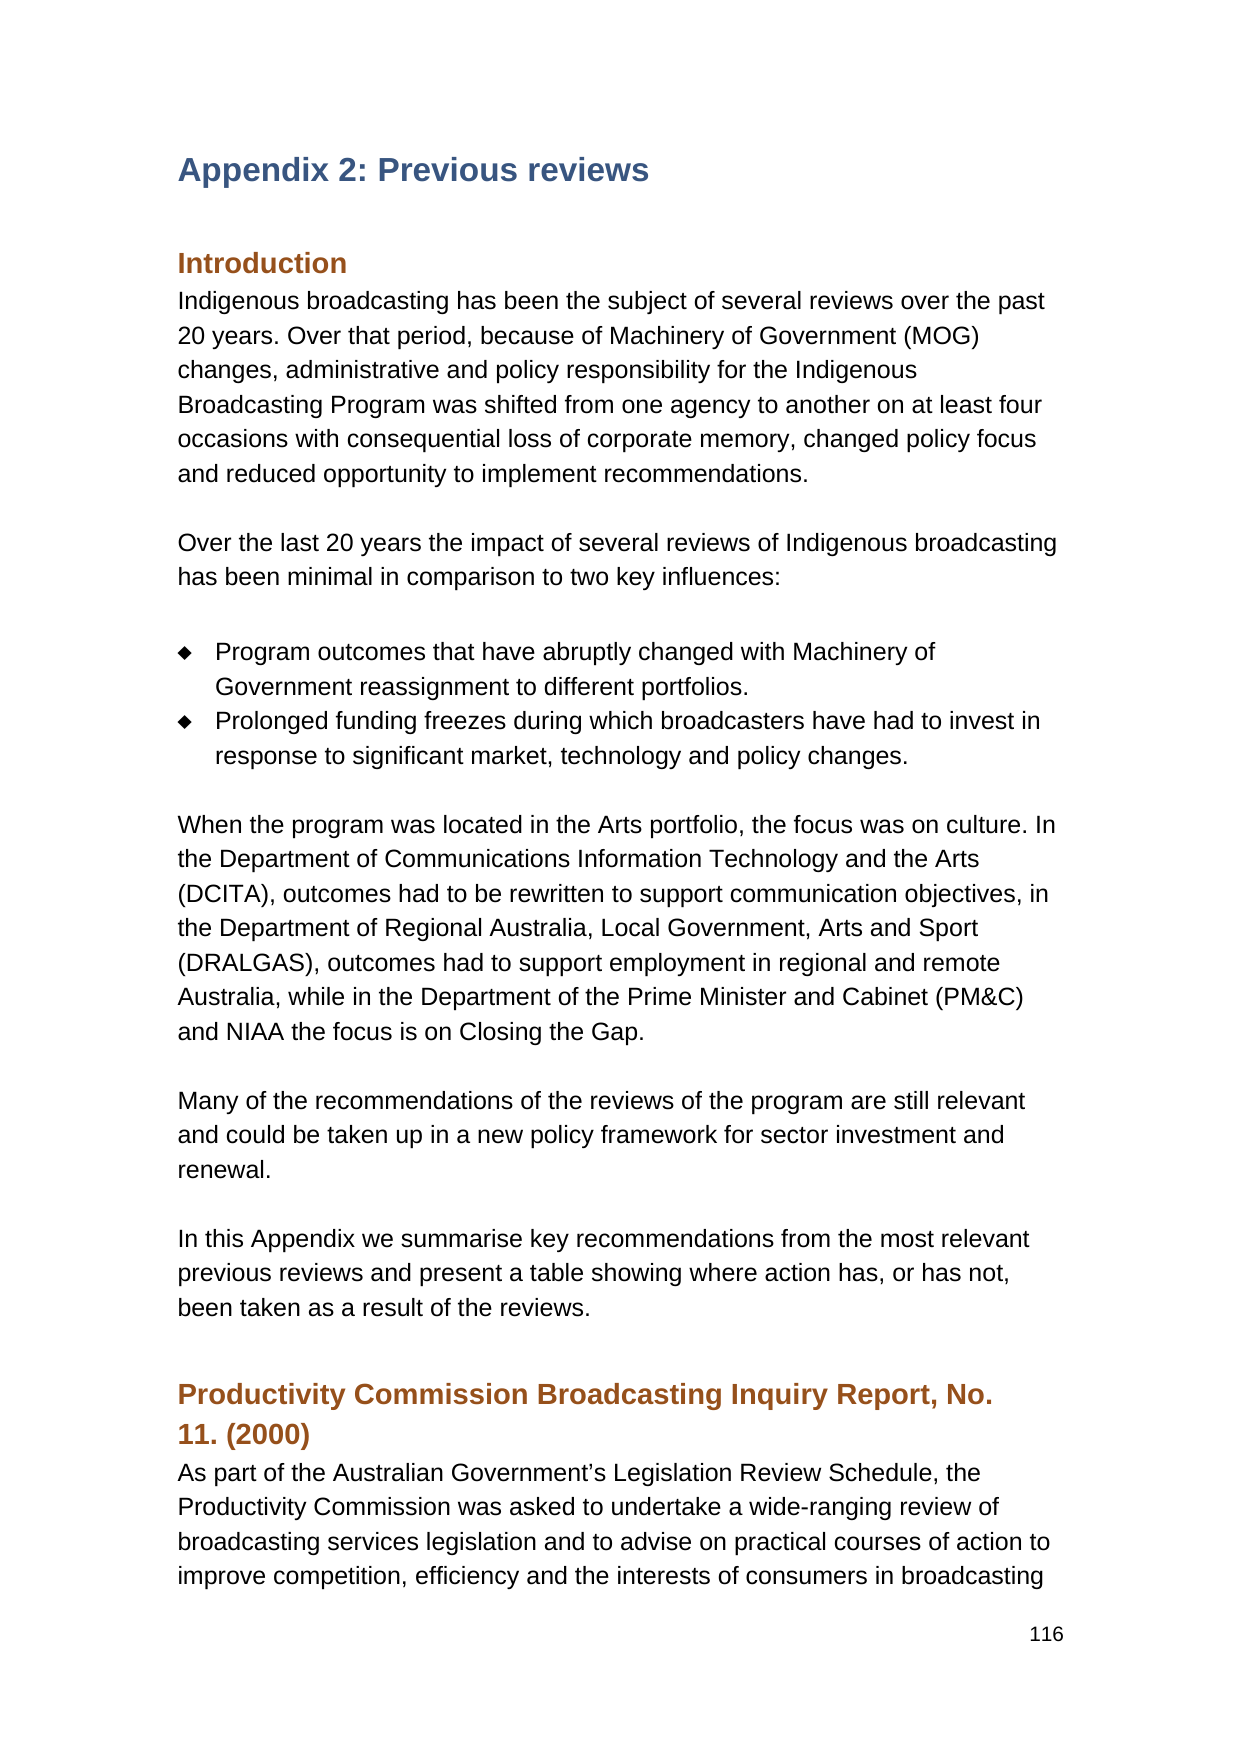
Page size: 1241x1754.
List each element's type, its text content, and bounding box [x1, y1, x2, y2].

text Previous reviews [177, 150, 1063, 188]
text Over the last 20 years the impact of several reviews of Indigenous broadcasting has been minimal in comparison to two key influences: [177, 528, 1063, 591]
list Program outcomes that have abruptly changed with Machinery of Government reassignment to different portfolios. [177, 637, 1063, 701]
text Productivity Commission Broadcasting Inquiry Report, No. 11. (2000) [177, 1377, 1063, 1451]
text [177, 1457, 1063, 1590]
list Prolonged funding freezes during which broadcasters have had to invest in response to significant market, technology and policy changes. [177, 706, 1063, 770]
text Many of the recommendations of the reviews of the program are still relevant and could be taken up in a new policy framework for sector investment and renewal. [177, 1086, 1063, 1183]
text Indigenous broadcasting has been the subject of several reviews over the past 20 years. Over that period, because of Machinery of Government (MOG) changes, administrative and policy responsibility for the Indigenous Broadcasting Program was shifted from one agency to another on at least four occasions with consequential loss of corporate memory, changed policy focus and reduced opportunity to implement recommendations. [177, 286, 1063, 487]
text In this Appendix we summarise key recommendations from the most relevant previous reviews and present a table showing where action has, or has not, been taken as a result of the reviews. [177, 1224, 1063, 1321]
text Introduction [177, 246, 1063, 279]
text When the program was located in the Arts portfolio, the focus was on culture. In the Department of Communications Information Technology and the Arts (DCITA), outcomes had to be rewritten to support communication objectives, in the Department of Regional Australia, Local Government, Arts and Sport (DRALGAS), outcomes had to support employment in regional and remote Australia, while in the Department of the Prime Minister and Cabinet (PM&C) and NIAA the focus is on Closing the Gap. [177, 810, 1063, 1046]
